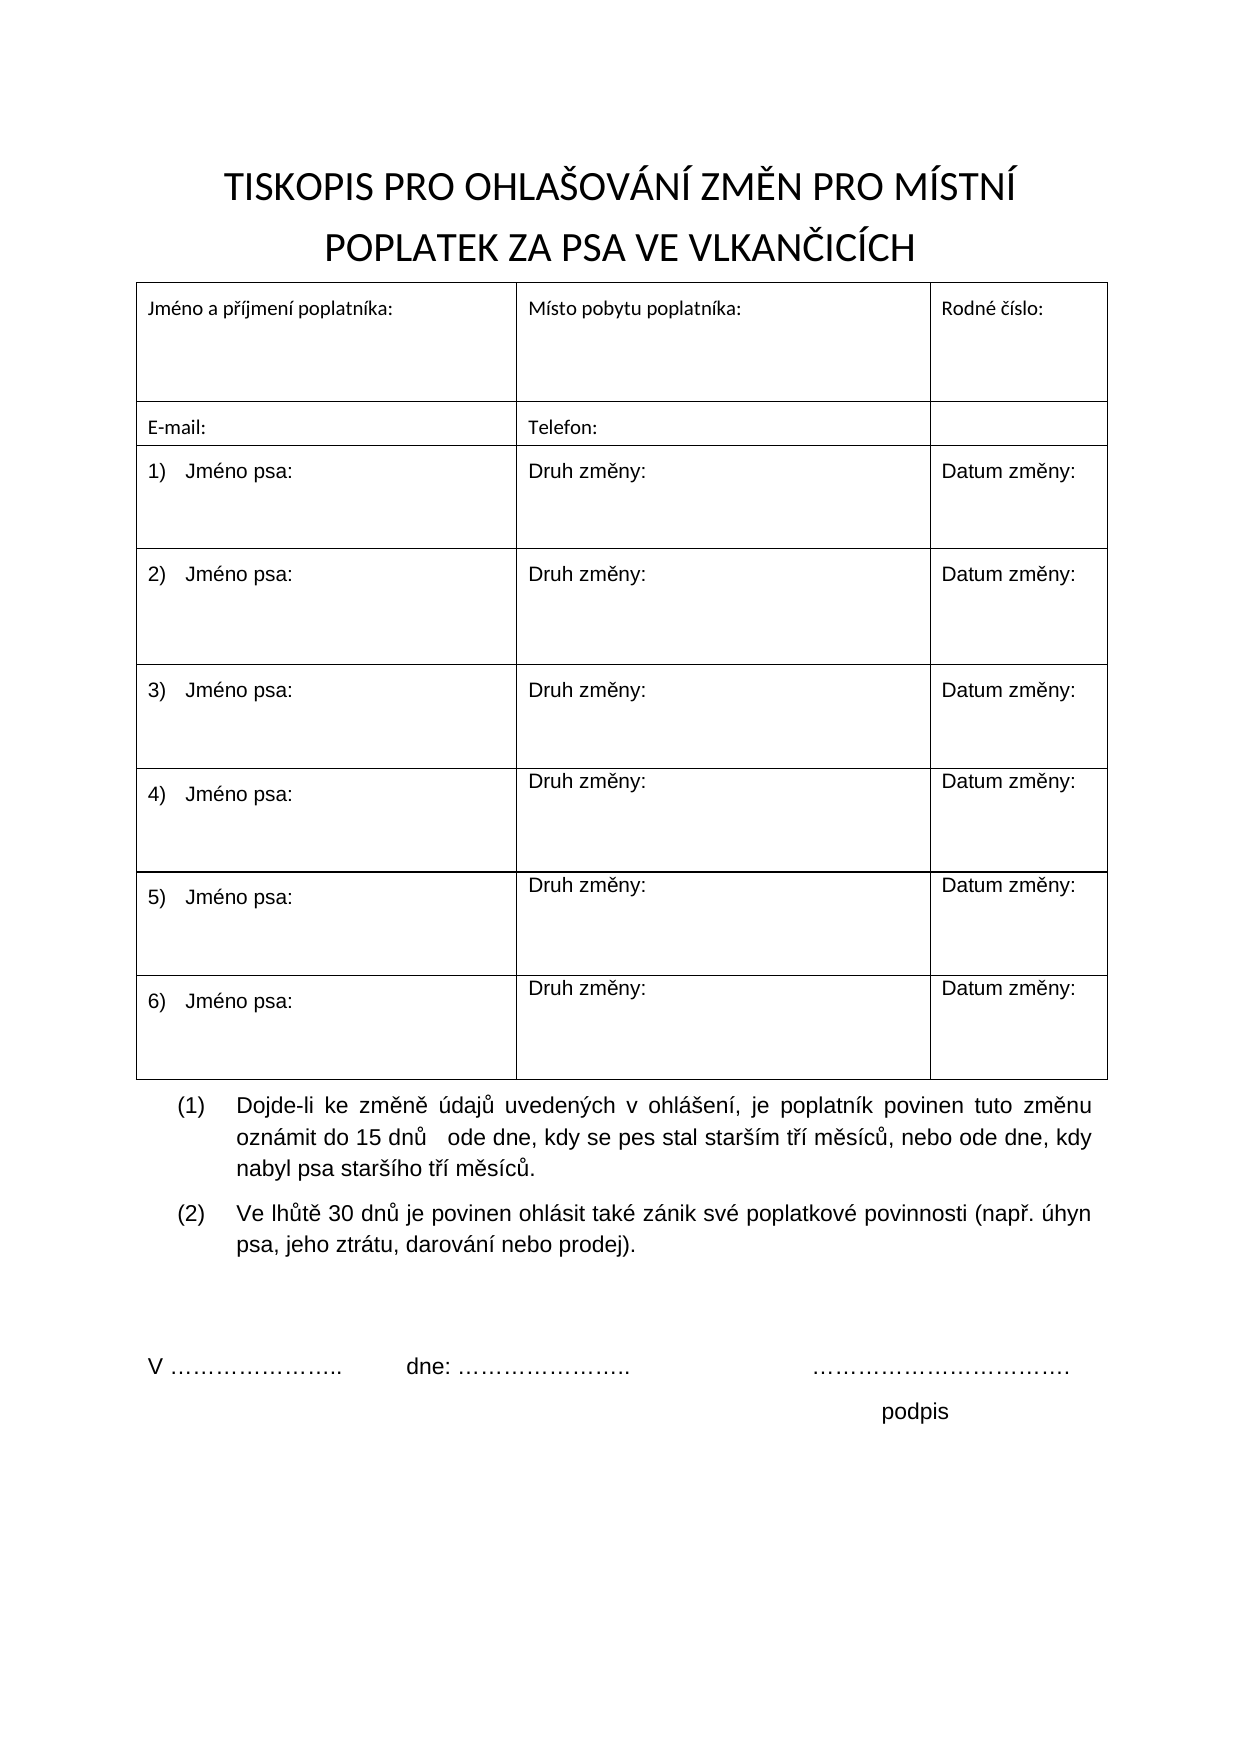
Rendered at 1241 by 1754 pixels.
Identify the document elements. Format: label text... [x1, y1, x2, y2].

table_cell Jméno psa: [137, 665, 516, 768]
text V ………………….. dne: ………………….. ……………………………. [148, 1353, 1093, 1379]
table_cell Datum změny: [931, 976, 1107, 1079]
table_cell [931, 402, 1107, 445]
table_header Místo pobytu poplatníka: [517, 283, 930, 401]
table_cell Druh změny: [517, 769, 930, 871]
table_cell Jméno psa: [137, 769, 516, 871]
table_cell Datum změny: [931, 665, 1107, 768]
table_cell Druh změny: [517, 446, 930, 548]
table_cell Datum změny: [931, 446, 1107, 548]
table_header Jméno a příjmení poplatníka: [137, 283, 516, 401]
table_cell Druh změny: [517, 549, 930, 664]
table_cell Jméno psa: [137, 976, 516, 1079]
table_cell Datum změny: [931, 873, 1107, 975]
list Ve lhůtě 30 dnů je povinen ohlásit také zánik své poplatkové povinnosti (např. úhyn psa, jeho ztrátu, darování nebo prodej). [177, 1199, 1093, 1257]
table_cell Jméno psa: [137, 446, 516, 548]
table_cell Druh změny: [517, 665, 930, 768]
text TISKOPIS PRO OHLAŠOVÁNÍ ZMĚN PRO MÍSTNÍ POPLATEK ZA PSA VE VLKANČICÍCH [148, 160, 1093, 272]
table_cell Jméno psa: [137, 549, 516, 664]
list Dojde-li ke změně údajů uvedených v ohlášení, je poplatník povinen tuto změnu oznámit do 15 dnů ode dne, kdy se pes stal starším tří měsíců, nebo ode dne, kdy nabyl psa staršího tří měsíců. [177, 1092, 1093, 1182]
table_cell Druh změny: [517, 976, 930, 1079]
table_cell Telefon: [517, 402, 930, 445]
table_header Rodné číslo: [931, 283, 1107, 401]
table_cell E-mail: [137, 402, 516, 445]
table_cell Datum změny: [931, 549, 1107, 664]
table_cell Jméno psa: [137, 873, 516, 975]
text podpis [148, 1398, 1093, 1424]
table_cell Datum změny: [931, 769, 1107, 871]
table_cell Druh změny: [517, 873, 930, 975]
